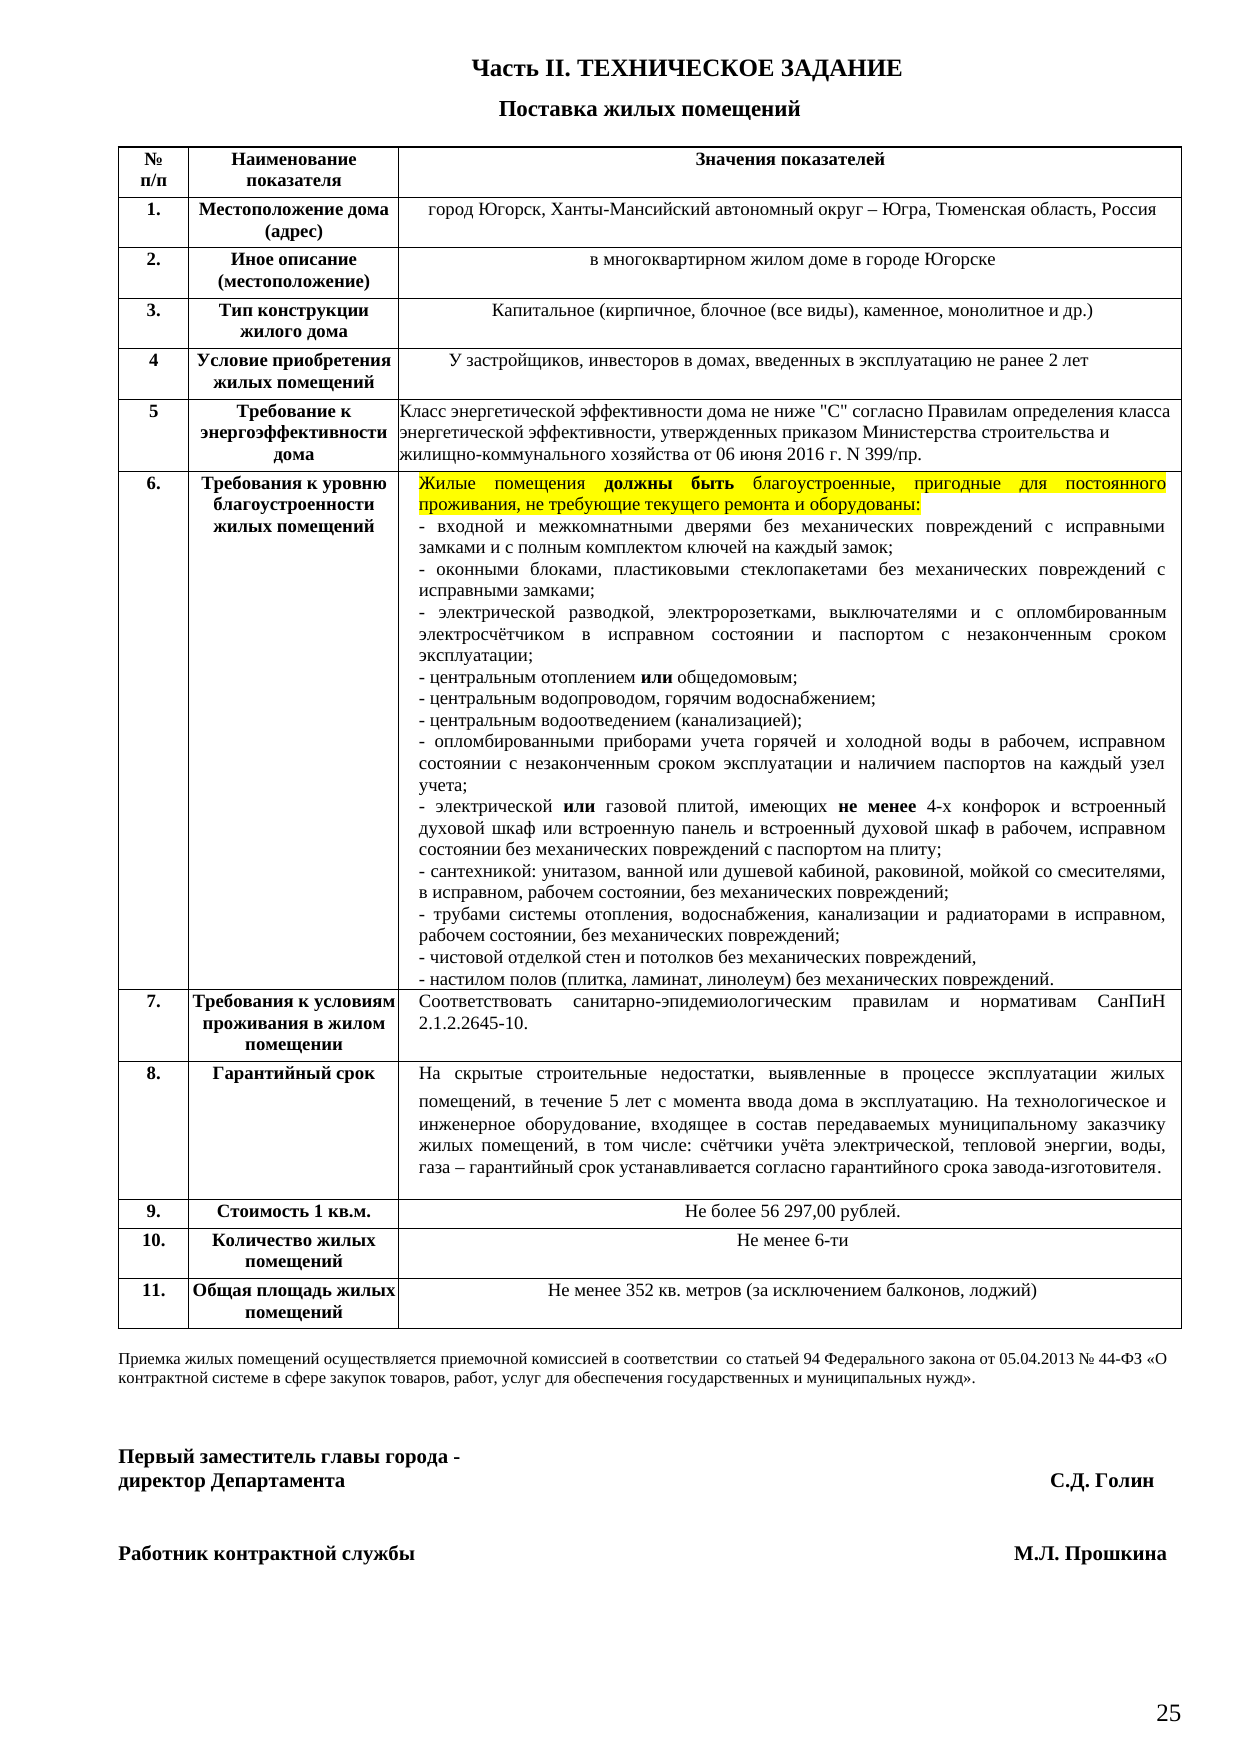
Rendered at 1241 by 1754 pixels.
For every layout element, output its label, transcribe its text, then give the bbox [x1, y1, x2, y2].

table_cell Гарантийный срок [189, 1062, 398, 1199]
table_cell На скрытые строительные недостатки, выявленные в процессе эксплуатации жилых помещений, в течение 5 лет с момента ввода дома в эксплуатацию. На технологическое и инженерное оборудование, входящее в состав передаваемых муниципальному заказчику жилых помещений, в том числе: счётчики учёта электрической, тепловой энергии, воды, газа – гарантийный срок устанавливается согласно гарантийного срока завода-изготовителя. [399, 1062, 1181, 1199]
text Работник контрактной службы М.Л. Прошкина [118, 1541, 1181, 1565]
table_cell Местоположение дома (адрес) [189, 198, 398, 247]
table_cell 4 [119, 349, 188, 398]
table_cell Иное описание (местоположение) [189, 248, 398, 298]
table_cell Не менее 6-ти [399, 1229, 1181, 1278]
table_cell Стоимость 1 кв.м. [189, 1200, 398, 1227]
text Первый заместитель главы города - [118, 1444, 1181, 1468]
table_cell 8. [119, 1062, 188, 1199]
table_cell 6. [119, 472, 188, 989]
table_cell Не более 56 297,00 рублей. [399, 1200, 1181, 1227]
table_cell 2. [119, 248, 188, 298]
table_cell Требования к условиям проживания в жилом помещении [189, 990, 398, 1061]
table_cell 3. [119, 299, 188, 348]
table_cell город Югорск, Ханты-Мансийский автономный округ – Югра, Тюменская область, Россия [399, 198, 1181, 247]
table_header Значения показателей [399, 148, 1181, 197]
text директор Департамента С.Д. Голин [118, 1468, 1181, 1492]
table_cell Соответствовать санитарно-эпидемиологическим правилам и нормативам СанПиН 2.1.2.2645-10. [399, 990, 1181, 1061]
text Часть II. ТЕХНИЧЕСКОЕ ЗАДАНИЕ [118, 53, 1181, 82]
table_cell в многоквартирном жилом доме в городе Югорске [399, 248, 1181, 298]
table_cell Количество жилых помещений [189, 1229, 398, 1278]
table_cell Тип конструкции жилого дома [189, 299, 398, 348]
table_header Наименование показателя [189, 148, 398, 197]
table_cell У застройщиков, инвесторов в домах, введенных в эксплуатацию не ранее 2 лет [399, 349, 1181, 398]
table_cell 11. [119, 1279, 188, 1328]
table_cell Требование к энергоэффективности дома [189, 400, 398, 471]
table_cell Не менее 352 кв. метров (за исключением балконов, лоджий) [399, 1279, 1181, 1328]
table_cell Капитальное (кирпичное, блочное (все виды), каменное, монолитное и др.) [399, 299, 1181, 348]
table_header № п/п [119, 148, 188, 197]
table_cell Класс энергетической эффективности дома не ниже "С" согласно Правилам определения класса энергетической эффективности, утвержденных приказом Министерства строительства и жилищно-коммунального хозяйства от 06 июня 2016 г. N 399/пр. [399, 400, 1181, 471]
table_cell 9. [119, 1200, 188, 1227]
text Приемка жилых помещений осуществляется приемочной комиссией в соответствии со статьей 94 Федерального закона от 05.04.2013 № 44-ФЗ «О контрактной системе в сфере закупок товаров, работ, услуг для обеспечения государственных и муниципальных нужд». [118, 1348, 1181, 1387]
table_cell Условие приобретения жилых помещений [189, 349, 398, 398]
table_cell Жилые помещения должны быть благоустроенные, пригодные для постоянного проживания, не требующие текущего ремонта и оборудованы: - входной и межкомнатными дверями без механических повреждений с исправными замками и с полным комплектом ключей на каждый замок; - оконными блоками, пластиковыми стеклопакетами без механических повреждений с исправными замками; - электрической разводкой, электророзетками, выключателями и с опломбированным электросчётчиком в исправном состоянии и паспортом с незаконченным сроком эксплуатации; - центральным отоплением или общедомовым; - центральным водопроводом, горячим водоснабжением; - центральным водоотведением (канализацией); - опломбированными приборами учета горячей и холодной воды в рабочем, исправном состоянии с незаконченным сроком эксплуатации и наличием паспортов на каждый узел учета; - электрической или газовой плитой, имеющих не менее 4-х конфорок и встроенный духовой шкаф или встроенную панель и встроенный духовой шкаф в рабочем, исправном состоянии без механических повреждений с паспортом на плиту; - сантехникой: унитазом, ванной или душевой кабиной, раковиной, мойкой со смесителями, в исправном, рабочем состоянии, без механических повреждений; - трубами системы отопления, водоснабжения, канализации и радиаторами в исправном, рабочем состоянии, без механических повреждений; - чистовой отделкой стен и потолков без механических повреждений, - настилом полов (плитка, ламинат, линолеум) без механических повреждений. [399, 472, 1181, 989]
table_cell 7. [119, 990, 188, 1061]
table_cell 1. [119, 198, 188, 247]
text Поставка жилых помещений [118, 95, 1181, 121]
table_cell Общая площадь жилых помещений [189, 1279, 398, 1328]
table_cell 10. [119, 1229, 188, 1278]
table_cell 5 [119, 400, 188, 471]
table_cell Требования к уровню благоустроенности жилых помещений [189, 472, 398, 989]
